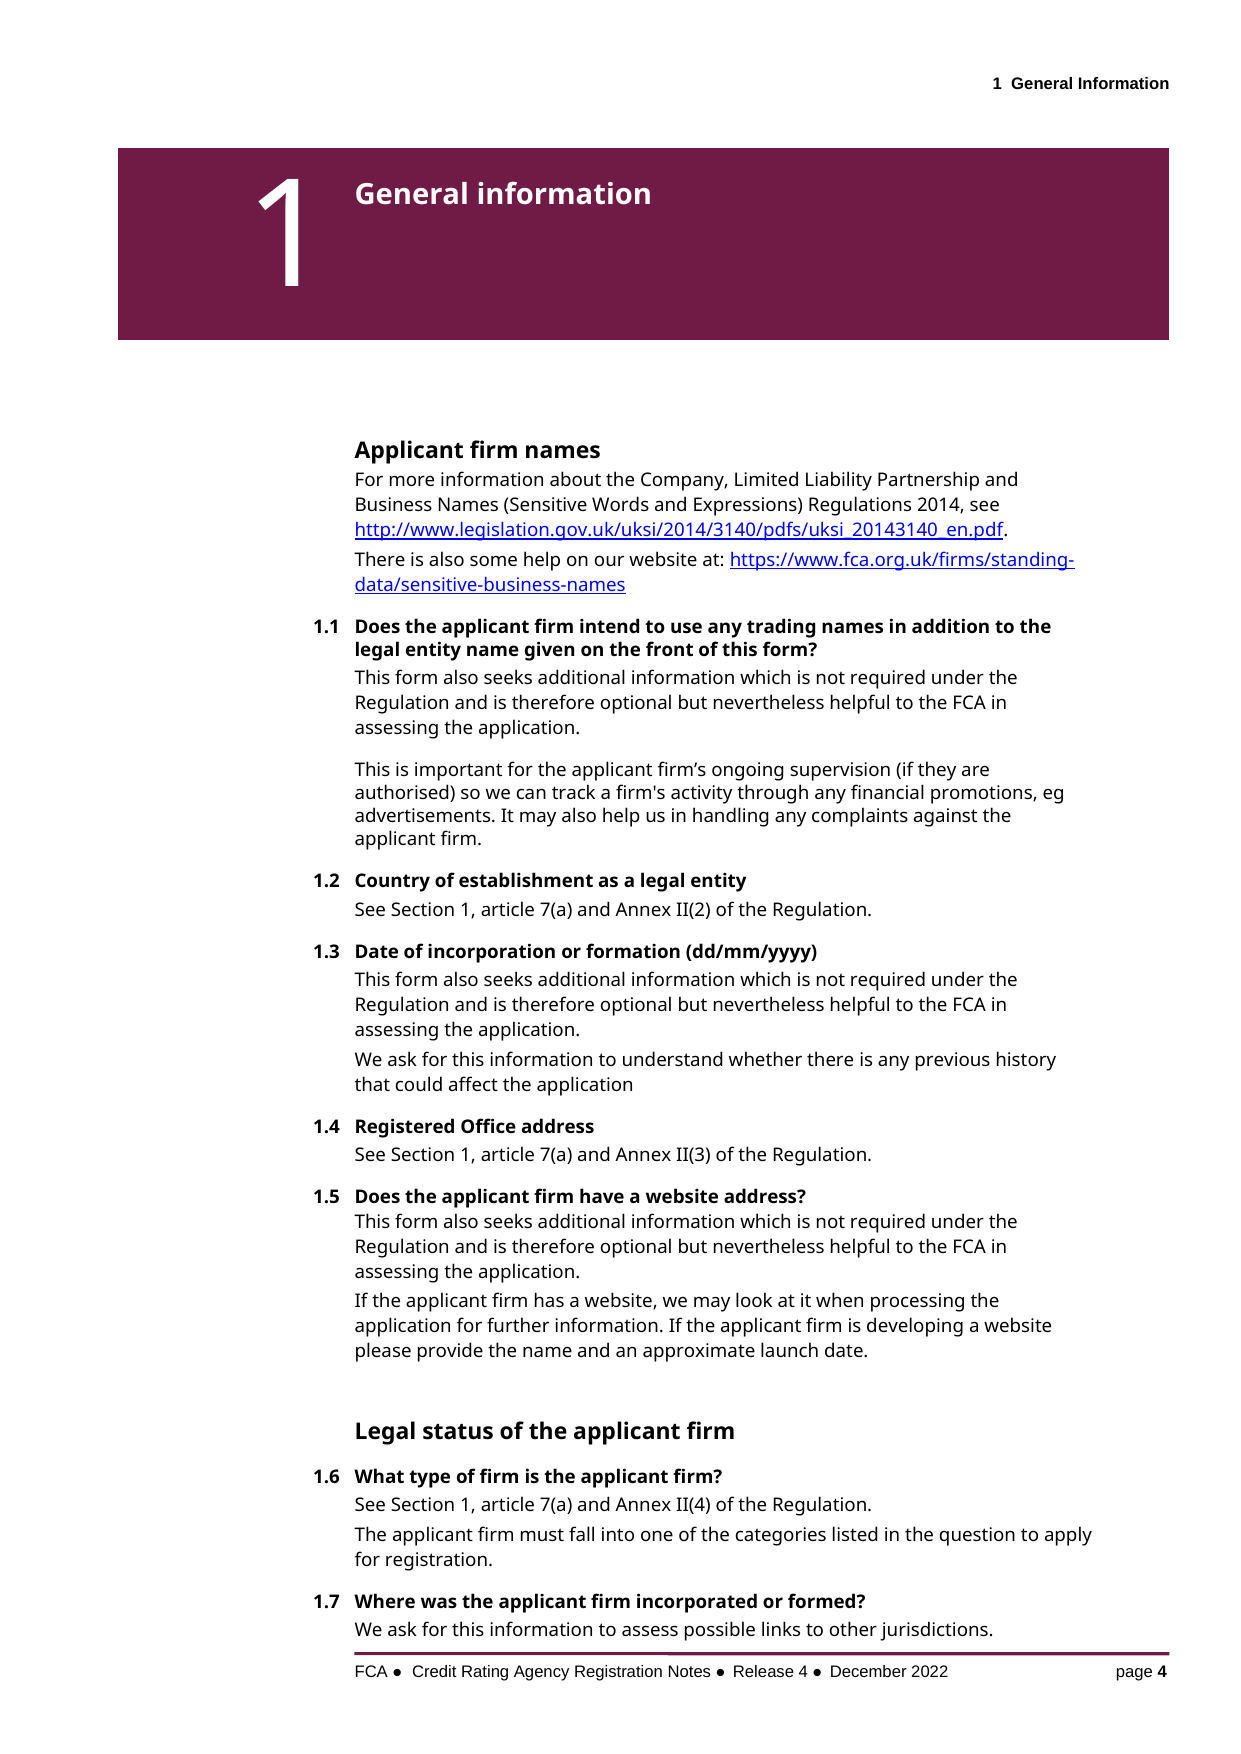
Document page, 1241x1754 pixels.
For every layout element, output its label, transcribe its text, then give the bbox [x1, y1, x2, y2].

table_header General information [354, 148, 1169, 340]
text 1.1 Does the applicant firm intend to use any trading names in addition to the legal entity name given on the front of this form? [295, 615, 1093, 661]
text See Section 1, article 7(a) and Annex II(2) of the Regulation. [354, 896, 1093, 921]
subtitle Applicant firm names [354, 431, 1169, 465]
text This is important for the applicant firm’s ongoing supervision (if they are authorised) so we can track a firm's activity through any financial promotions, eg advertisements. It may also help us in handling any complaints against the applicant firm. [295, 758, 1093, 850]
text 1.7 Where was the applicant firm incorporated or formed? [295, 1590, 1093, 1613]
text We ask for this information to assess possible links to other jurisdictions. [354, 1617, 1093, 1642]
subtitle Legal status of the applicant firm [354, 1413, 1169, 1446]
text See Section 1, article 7(a) and Annex II(3) of the Regulation. [354, 1142, 1093, 1167]
text If the applicant firm has a website, we may look at it when processing the application for further information. If the applicant firm is developing a website please provide the name and an approximate launch date. [354, 1288, 1093, 1363]
text For more information about the Company, Limited Liability Partnership and Business Names (Sensitive Words and Expressions) Regulations 2014, see http://www.legislation.gov.uk/uksi/2014/3140/pdfs/uksi_20143140_en.pdf. [354, 467, 1093, 542]
table_header 1 [118, 148, 354, 340]
text 1.3 Date of incorporation or formation (dd/mm/yyyy) [295, 940, 1093, 963]
text The applicant firm must fall into one of the categories listed in the question to apply for registration. [354, 1521, 1093, 1571]
text 1.2 Country of establishment as a legal entity [295, 869, 1093, 892]
text 1.6 What type of firm is the applicant firm? [295, 1465, 1093, 1488]
text There is also some help on our website at: https://www.fca.org.uk/firms/standing-data/sensitive-business-names [354, 546, 1093, 596]
text 1.5 Does the applicant firm have a website address? [295, 1186, 1093, 1208]
text See Section 1, article 7(a) and Annex II(4) of the Regulation. [354, 1492, 1093, 1517]
text 1.4 Registered Office address [295, 1115, 1093, 1138]
text We ask for this information to understand whether there is any previous history that could affect the application [354, 1046, 1093, 1096]
